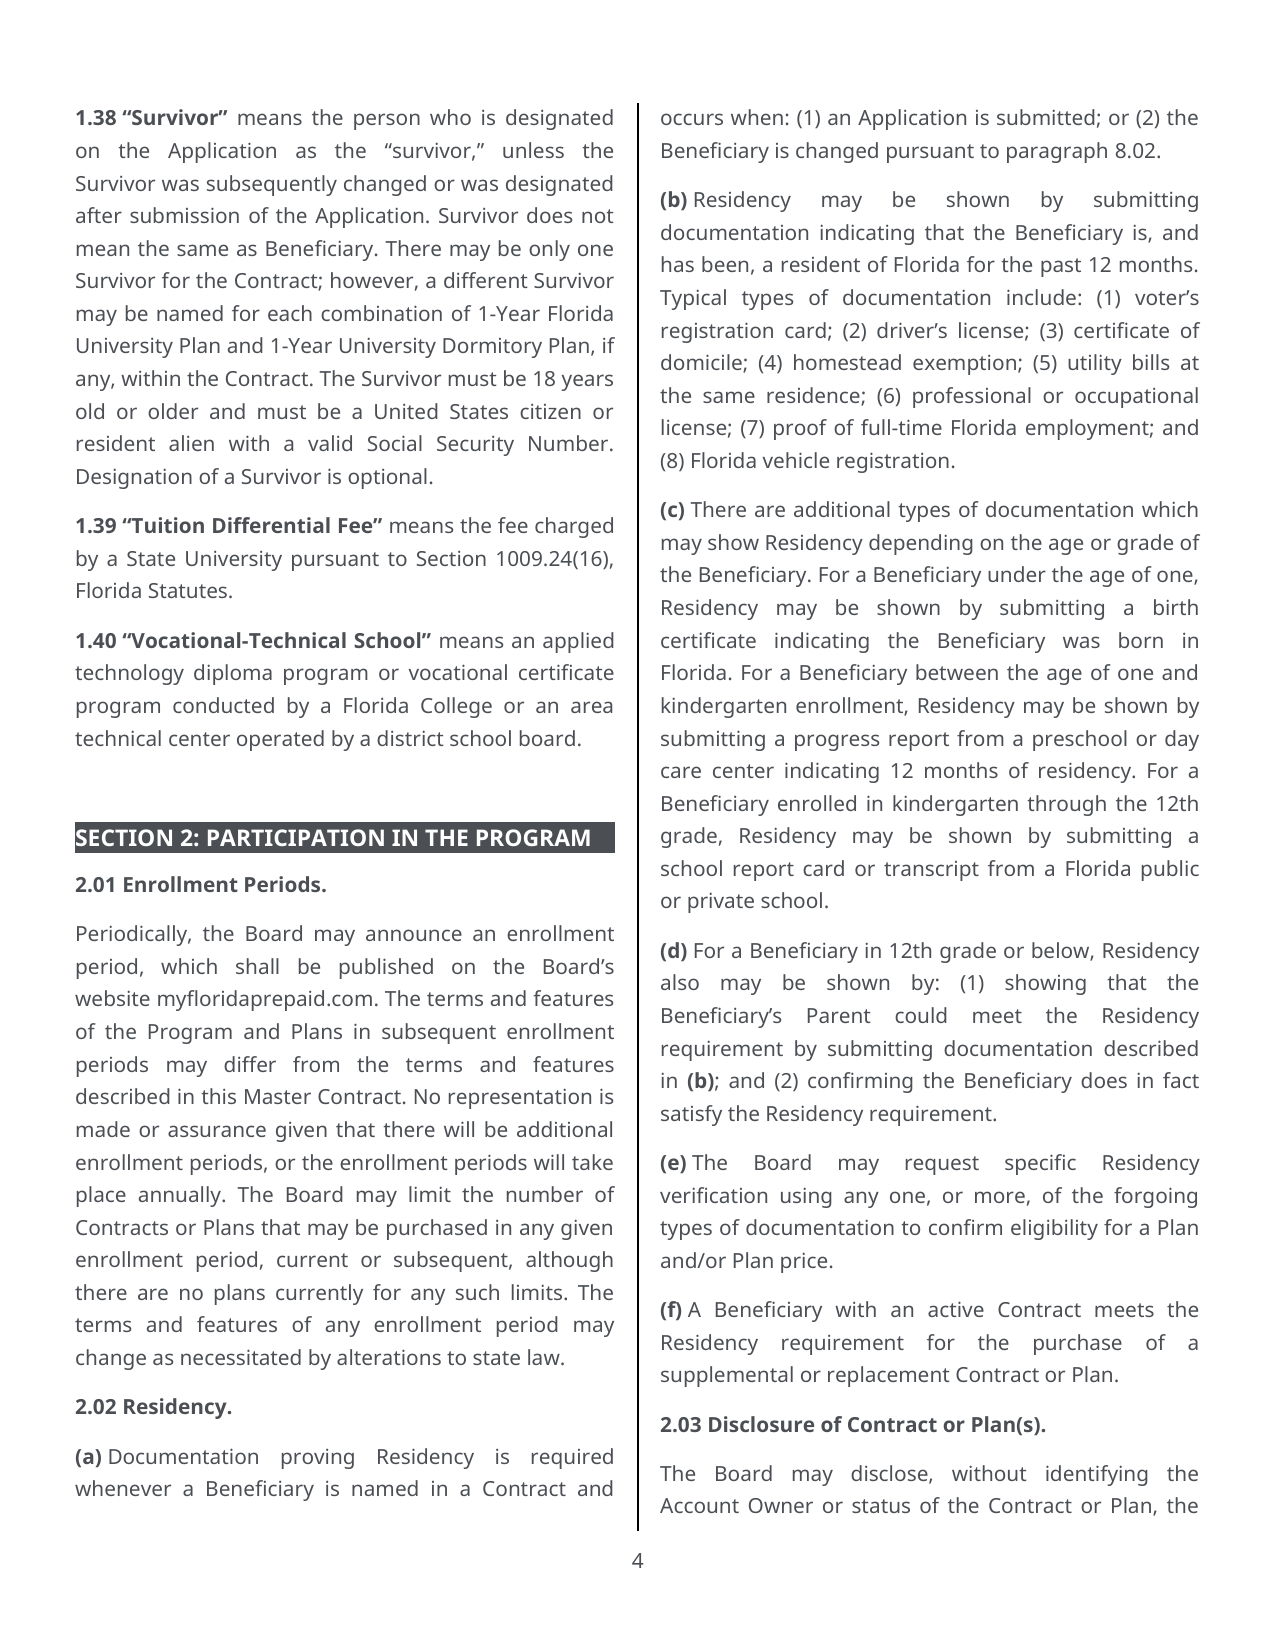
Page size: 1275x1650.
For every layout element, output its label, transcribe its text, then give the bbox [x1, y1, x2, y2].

list Documentation proving Residency is required whenever a Beneficiary is named in a Contract and occurs when: (1) an Application is submitted; or (2) the Beneficiary is changed pursuant to paragraph 8.02. [660, 103, 1200, 164]
text “Survivor” means the person who is designated on the Application as the “survivor,” unless the Survivor was subsequently changed or was designated after submission of the Application. Survivor does not mean the same as Beneficiary. There may be only one Survivor for the Contract; however, a different Survivor may be named for each combination of 1-Year Florida University Plan and 1-Year University Dormitory Plan, if any, within the Contract. The Survivor must be 18 years old or older and must be a United States citizen or resident alien with a valid Social Security Number. Designation of a Survivor is optional. [75, 103, 615, 491]
text “Vocational-Technical School” means an applied technology diploma program or vocational certificate program conducted by a Florida College or an area technical center operated by a district school board. [75, 626, 615, 752]
text Residency. [75, 1392, 615, 1421]
list Documentation proving Residency is required whenever a Beneficiary is named in a Contract and occurs when: (1) an Application is submitted; or (2) the Beneficiary is changed pursuant to paragraph 8.02. [75, 1442, 615, 1503]
subtitle PARTICIPATION IN THE PROGRAM [75, 822, 615, 853]
list A Beneficiary with an active Contract meets the Residency requirement for the purchase of a supplemental or replacement Contract or Plan. [660, 1295, 1200, 1389]
list There are additional types of documentation which may show Residency depending on the age or grade of the Beneficiary. For a Beneficiary under the age of one, Residency may be shown by submitting a birth certificate indicating the Beneficiary was born in Florida. For a Beneficiary between the age of one and kindergarten enrollment, Residency may be shown by submitting a progress report from a preschool or day care center indicating 12 months of residency. For a Beneficiary enrolled in kindergarten through the 12th grade, Residency may be shown by submitting a school report card or transcript from a Florida public or private school. [660, 495, 1200, 915]
list Periodically, the Board may announce an enrollment period, which shall be published on the Board’s website myfloridaprepaid.com. The terms and features of the Program and Plans in subsequent enrollment periods may differ from the terms and features described in this Master Contract. No representation is made or assurance given that there will be additional enrollment periods, or the enrollment periods will take place annually. The Board may limit the number of Contracts or Plans that may be purchased in any given enrollment period, current or subsequent, although there are no plans currently for any such limits. The terms and features of any enrollment period may change as necessitated by alterations to state law. [75, 919, 615, 1372]
list Residency may be shown by submitting documentation indicating that the Beneficiary is, and has been, a resident of Florida for the past 12 months. Typical types of documentation include: (1) voter’s registration card; (2) driver’s license; (3) certificate of domicile; (4) homestead exemption; (5) utility bills at the same residence; (6) professional or occupational license; (7) proof of full-time Florida employment; and (8) Florida vehicle registration. [660, 185, 1200, 474]
list For a Beneficiary in 12th grade or below, Residency also may be shown by: (1) showing that the Beneficiary’s Parent could meet the Residency requirement by submitting documentation described in (b); and (2) confirming the Beneficiary does in fact satisfy the Residency requirement. [660, 936, 1200, 1127]
list The Board may request specific Residency verification using any one, or more, of the forgoing types of documentation to confirm eligibility for a Plan and/or Plan price. [660, 1148, 1200, 1274]
text Disclosure of Contract or Plan(s). [660, 1410, 1200, 1438]
text Enrollment Periods. [75, 870, 615, 898]
text “Tuition Differential Fee” means the fee charged by a State University pursuant to Section 1009.24(16), Florida Statutes. [75, 511, 615, 605]
